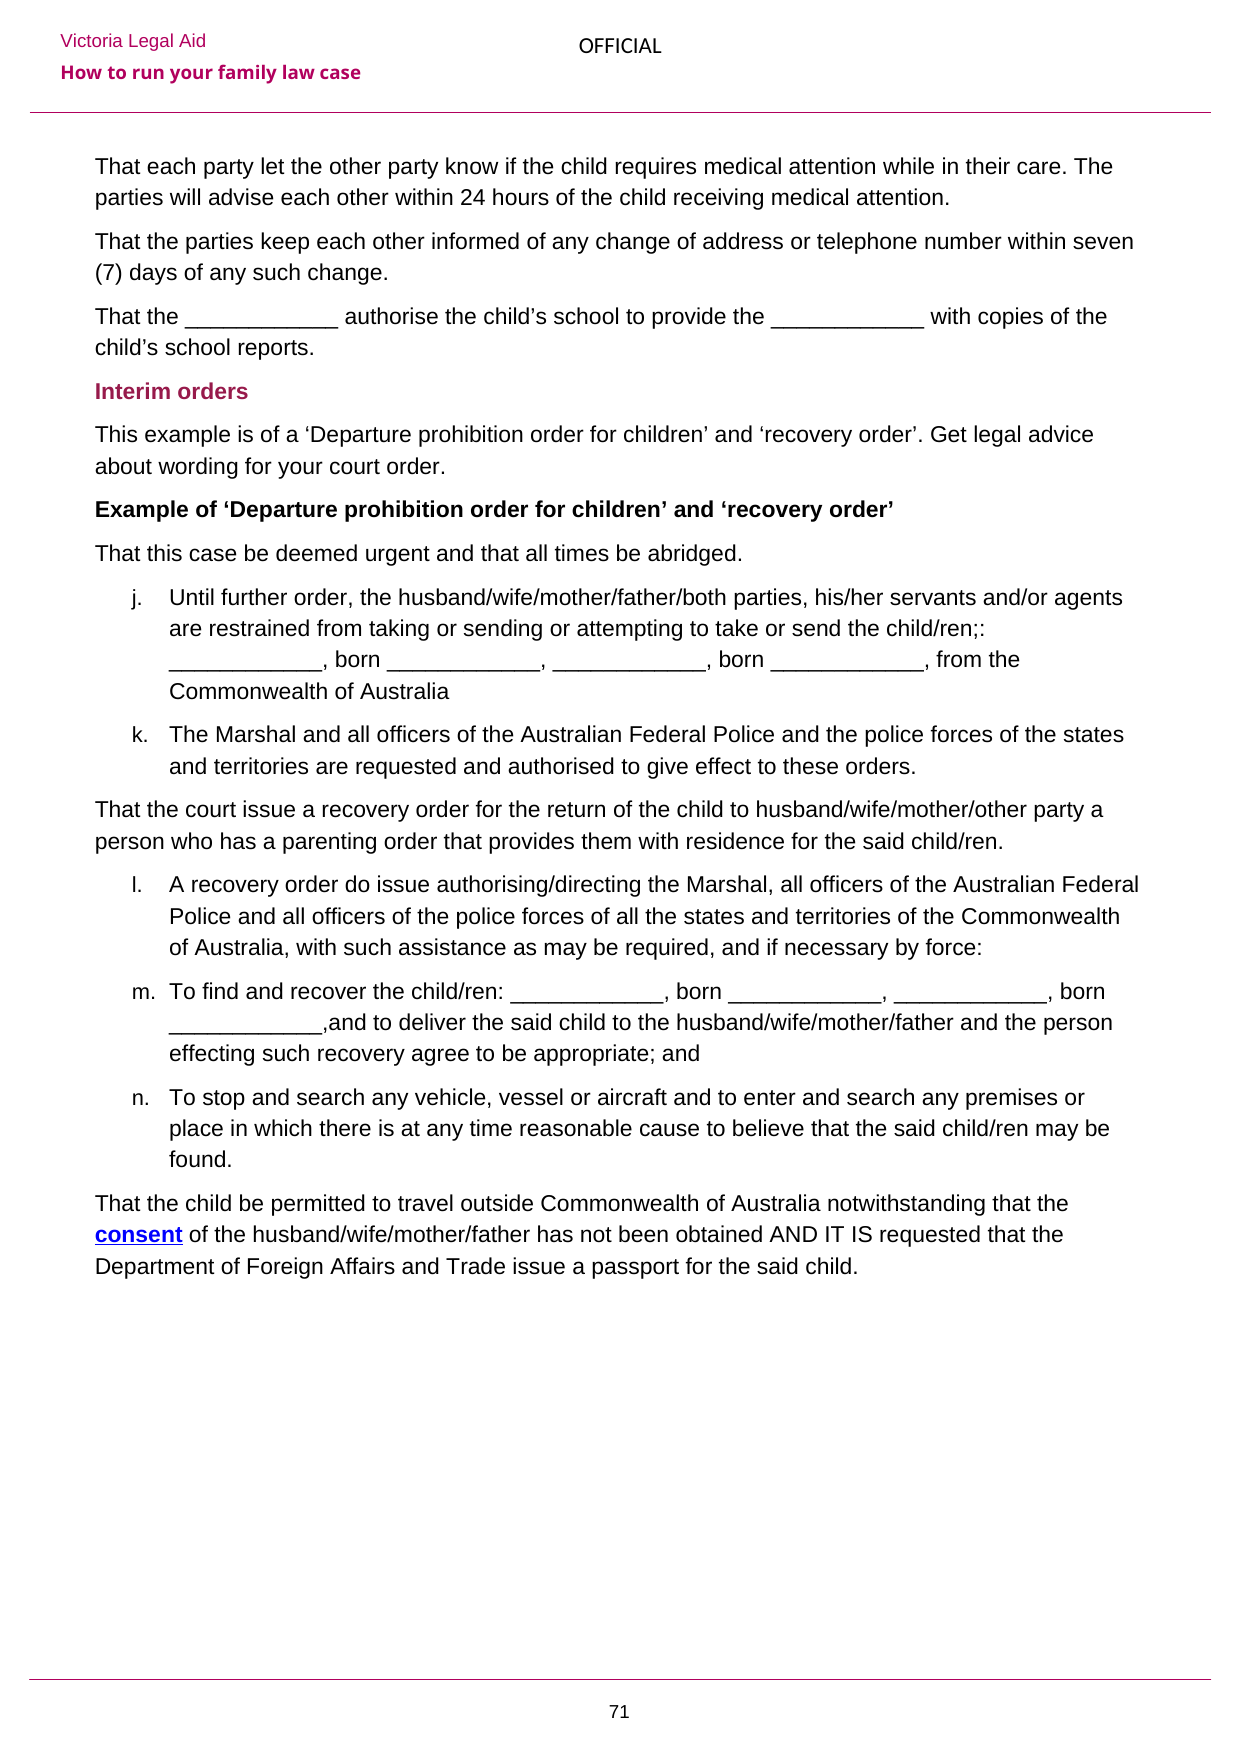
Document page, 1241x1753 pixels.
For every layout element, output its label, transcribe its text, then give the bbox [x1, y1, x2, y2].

text This example is of a ‘Departure prohibition order for children’ and ‘recovery order’. Get legal advice about wording for your court order. [94, 416, 1146, 479]
list To find and recover the child/ren: ____________, born ____________, ____________, born ____________,and to deliver the said child to the husband/wife/mother/father and the person effecting such recovery agree to be appropriate; and [132, 973, 1146, 1066]
list A recovery order do issue authorising/directing the Marshal, all officers of the Australian Federal Police and all officers of the police forces of all the states and territories of the Commonwealth of Australia, with such assistance as may be required, and if necessary by force: [132, 866, 1146, 960]
text That this case be deemed urgent and that all times be abridged. [94, 535, 1146, 566]
text That the court issue a recovery order for the return of the child to husband/wife/mother/other party a person who has a parenting order that provides them with residence for the said child/ren. [94, 791, 1146, 854]
list To stop and search any vehicle, vessel or aircraft and to enter and search any premises or place in which there is at any time reasonable cause to believe that the said child/ren may be found. [132, 1079, 1146, 1173]
text That the ____________ authorise the child’s school to provide the ____________ with copies of the child’s school reports. [94, 298, 1146, 360]
text That the parties keep each other informed of any change of address or telephone number within seven (7) days of any such change. [94, 223, 1146, 285]
text That the child be permitted to travel outside Commonwealth of Australia notwithstanding that the consent of the husband/wife/mother/father has not been obtained AND IT IS requested that the Department of Foreign Affairs and Trade issue a passport for the said child. [94, 1185, 1146, 1279]
subtitle Example of ‘Departure prohibition order for children’ and ‘recovery order’ [94, 491, 1146, 523]
subtitle Interim orders [94, 373, 1146, 404]
text That each party let the other party know if the child requires medical attention while in their care. The parties will advise each other within 24 hours of the child receiving medical attention. [94, 148, 1146, 210]
list The Marshal and all officers of the Australian Federal Police and the police forces of the states and territories are requested and authorised to give effect to these orders. [132, 716, 1146, 779]
list Until further order, the husband/wife/mother/father/both parties, his/her servants and/or agents are restrained from taking or sending or attempting to take or send the child/ren;: ____________, born ____________, ____________, born ____________, from the Commonwealth of Australia [132, 579, 1146, 704]
